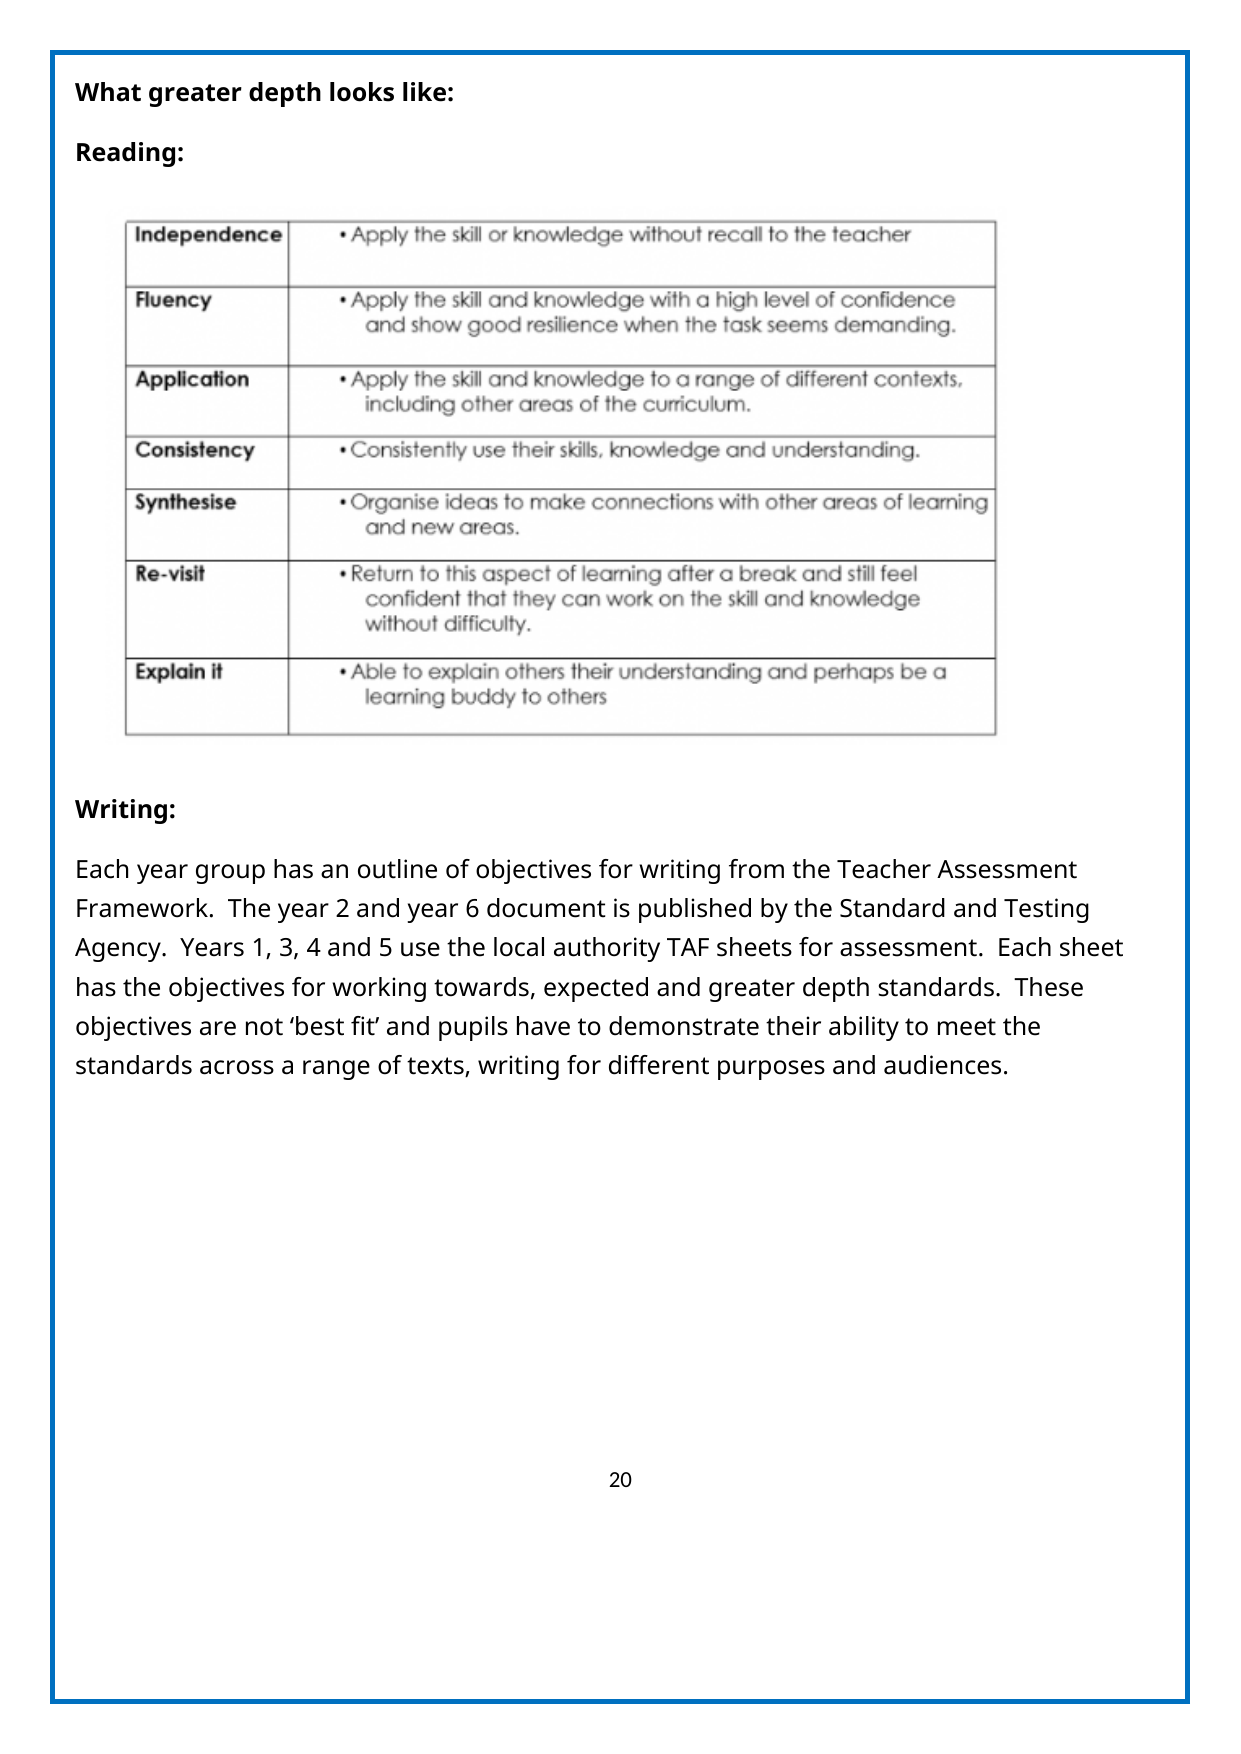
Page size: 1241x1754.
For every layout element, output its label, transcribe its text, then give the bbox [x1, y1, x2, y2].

text Reading: [75, 135, 1165, 169]
picture [75, 195, 1024, 767]
text What greater depth looks like: [75, 75, 1165, 109]
text Each year group has an outline of objectives for writing from the Teacher Assessment Framework. The year 2 and year 6 document is published by the Standard and Testing Agency. Years 1, 3, 4 and 5 use the local authority TAF sheets for assessment. Each sheet has the objectives for working towards, expected and greater depth standards. These objectives are not ‘best fit’ and pupils have to demonstrate their ability to meet the standards across a range of texts, writing for different purposes and audiences. [75, 852, 1165, 1082]
text Writing: [75, 792, 1165, 826]
